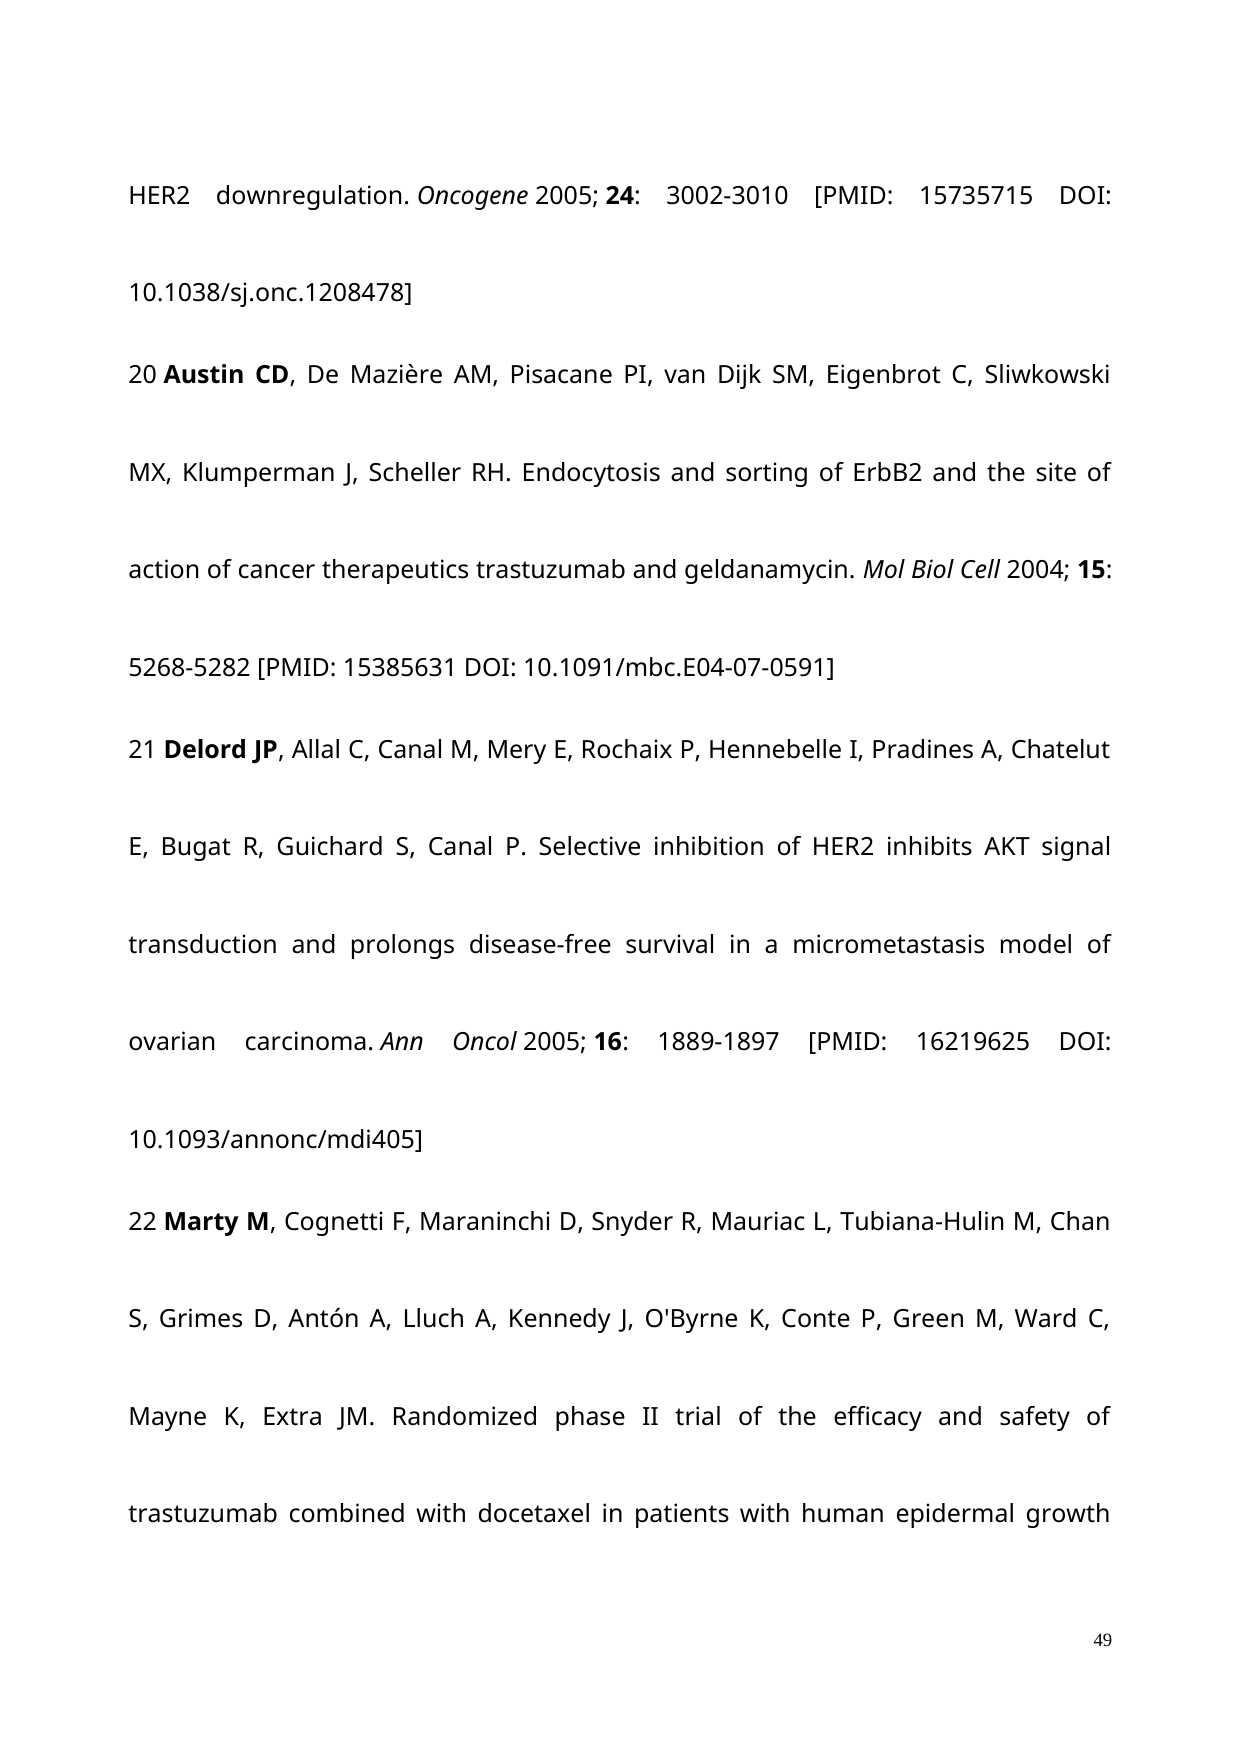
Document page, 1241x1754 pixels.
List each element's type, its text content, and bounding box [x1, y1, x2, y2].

text 20 Austin CD, De Mazière AM, Pisacane PI, van Dijk SM, Eigenbrot C, Sliwkowski MX, Klumperman J, Scheller RH. Endocytosis and sorting of ErbB2 and the site of action of cancer therapeutics trastuzumab and geldanamycin. Mol Biol Cell 2004; 15: 5268-5282 [PMID: 15385631 DOI: 10.1091/mbc.E04-07-0591] [128, 341, 1112, 699]
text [128, 162, 1112, 324]
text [128, 1188, 1112, 1545]
text 21 Delord JP, Allal C, Canal M, Mery E, Rochaix P, Hennebelle I, Pradines A, Chatelut E, Bugat R, Guichard S, Canal P. Selective inhibition of HER2 inhibits AKT signal transduction and prolongs disease-free survival in a micrometastasis model of ovarian carcinoma. Ann Oncol 2005; 16: 1889-1897 [PMID: 16219625 DOI: 10.1093/annonc/mdi405] [128, 716, 1112, 1171]
